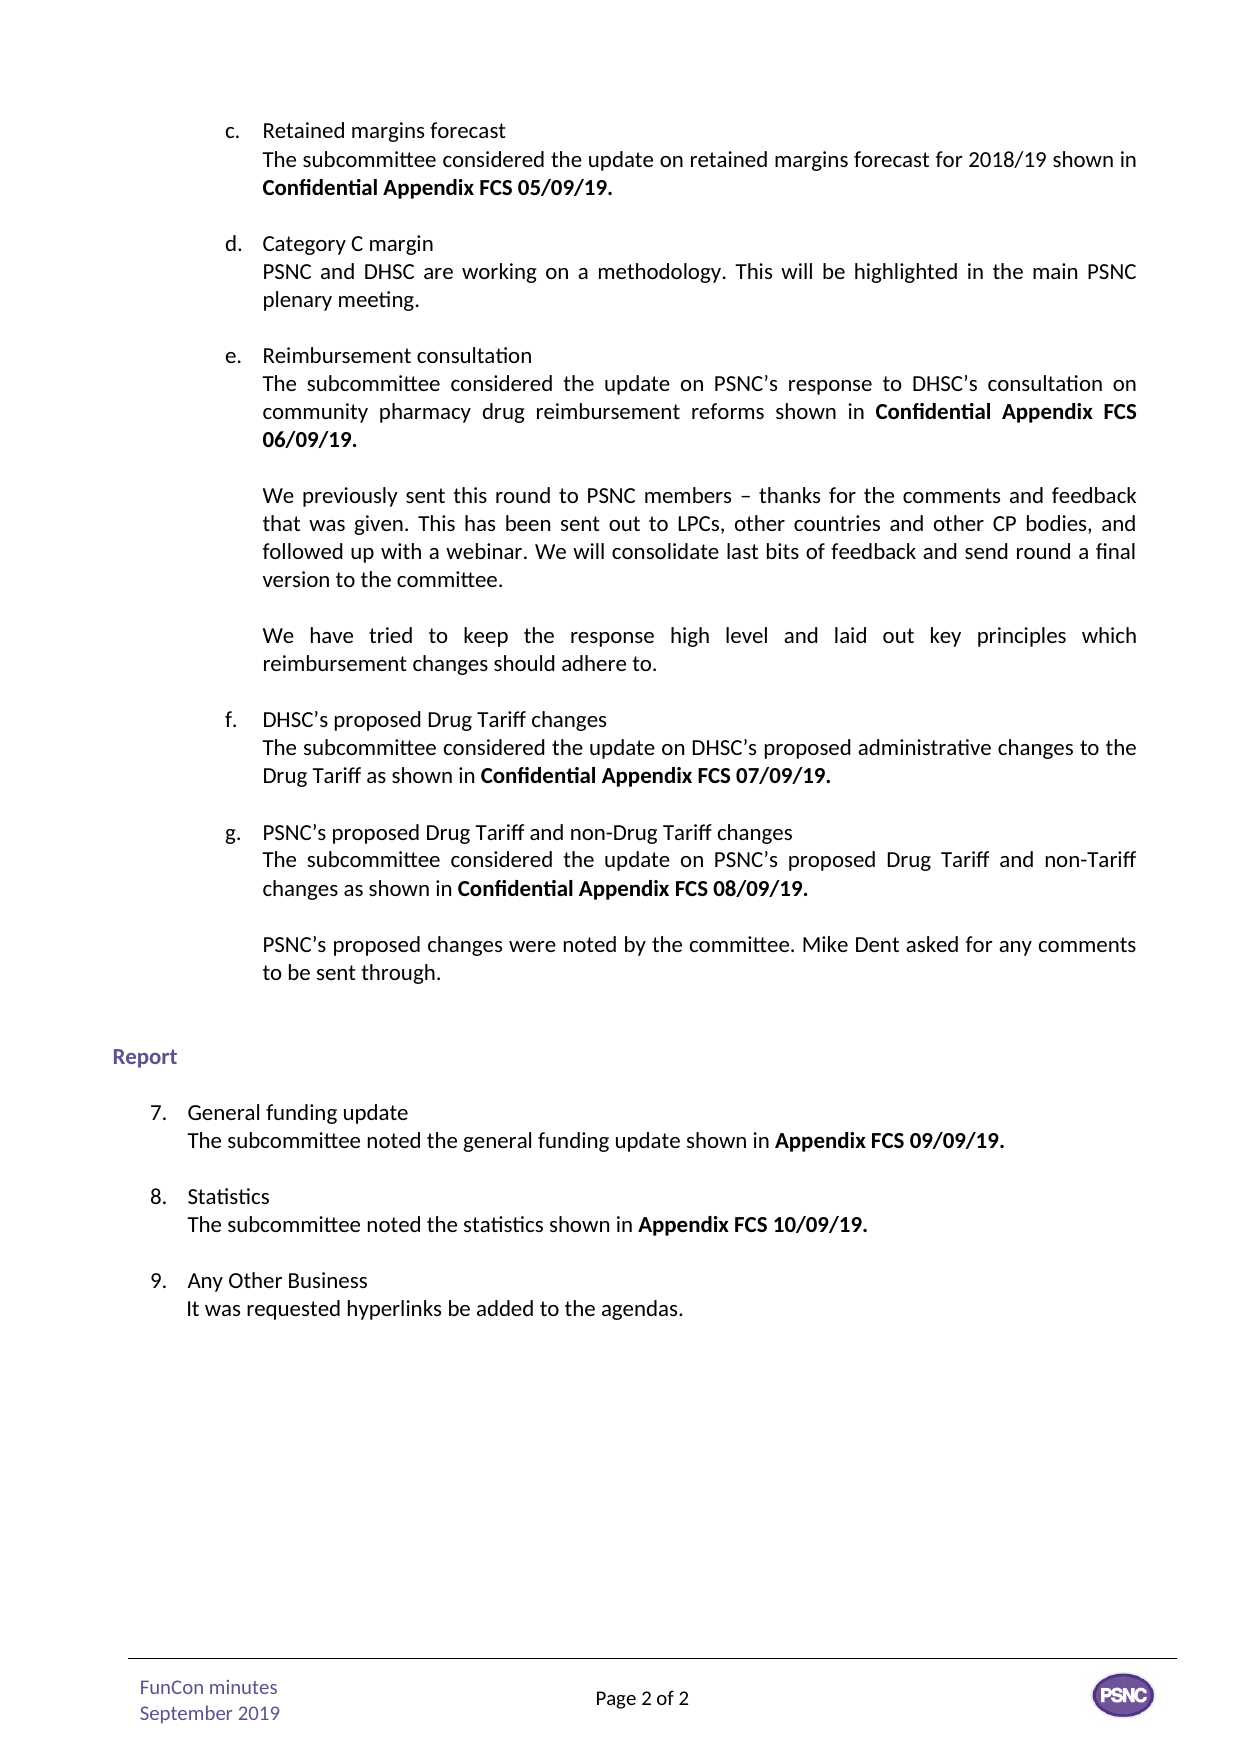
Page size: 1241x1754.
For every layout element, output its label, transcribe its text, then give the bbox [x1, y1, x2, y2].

list Any Other Business It was requested hyperlinks be added to the agendas. [150, 1266, 1137, 1322]
list DHSC’s proposed Drug Tariff changes [225, 706, 1137, 733]
list PSNC’s proposed changes were noted by the committee. Mike Dent asked for any comments to be sent through. [262, 930, 1137, 986]
list The subcommittee considered the update on PSNC’s proposed Drug Tariff and non-Tariff changes as shown in Confidential Appendix FCS 08/09/19. [262, 846, 1137, 902]
text The subcommittee noted the general funding update shown in Appendix FCS 09/09/19. [150, 1126, 1137, 1154]
list Statistics [150, 1182, 1137, 1210]
text The subcommittee considered the update on DHSC’s proposed administrative changes to the Drug Tariff as shown in Confidential Appendix FCS 07/09/19. [262, 733, 1137, 789]
list Reimbursement consultation [225, 341, 1137, 369]
list PSNC and DHSC are working on a methodology. This will be highlighted in the main PSNC plenary meeting. [262, 257, 1137, 313]
text The subcommittee noted the statistics shown in Appendix FCS 10/09/19. [112, 1210, 1137, 1238]
list Category C margin [225, 229, 1137, 257]
list Retained margins forecast [225, 117, 1137, 145]
text We previously sent this round to PSNC members – thanks for the comments and feedback that was given. This has been sent out to LPCs, other countries and other CP bodies, and followed up with a webinar. We will consolidate last bits of feedback and send round a final version to the committee. [262, 481, 1137, 593]
text The subcommittee considered the update on PSNC’s response to DHSC’s consultation on community pharmacy drug reimbursement reforms shown in Confidential Appendix FCS 06/09/19. [262, 369, 1137, 453]
list PSNC’s proposed Drug Tariff and non-Drug Tariff changes [225, 818, 1137, 846]
text We have tried to keep the response high level and laid out key principles which reimbursement changes should adhere to. [262, 621, 1137, 677]
list General funding update [150, 1098, 1137, 1126]
picture [1084, 1667, 1162, 1723]
text Report [112, 1042, 1171, 1070]
text The subcommittee considered the update on retained margins forecast for 2018/19 shown in Confidential Appendix FCS 05/09/19. [262, 145, 1137, 201]
